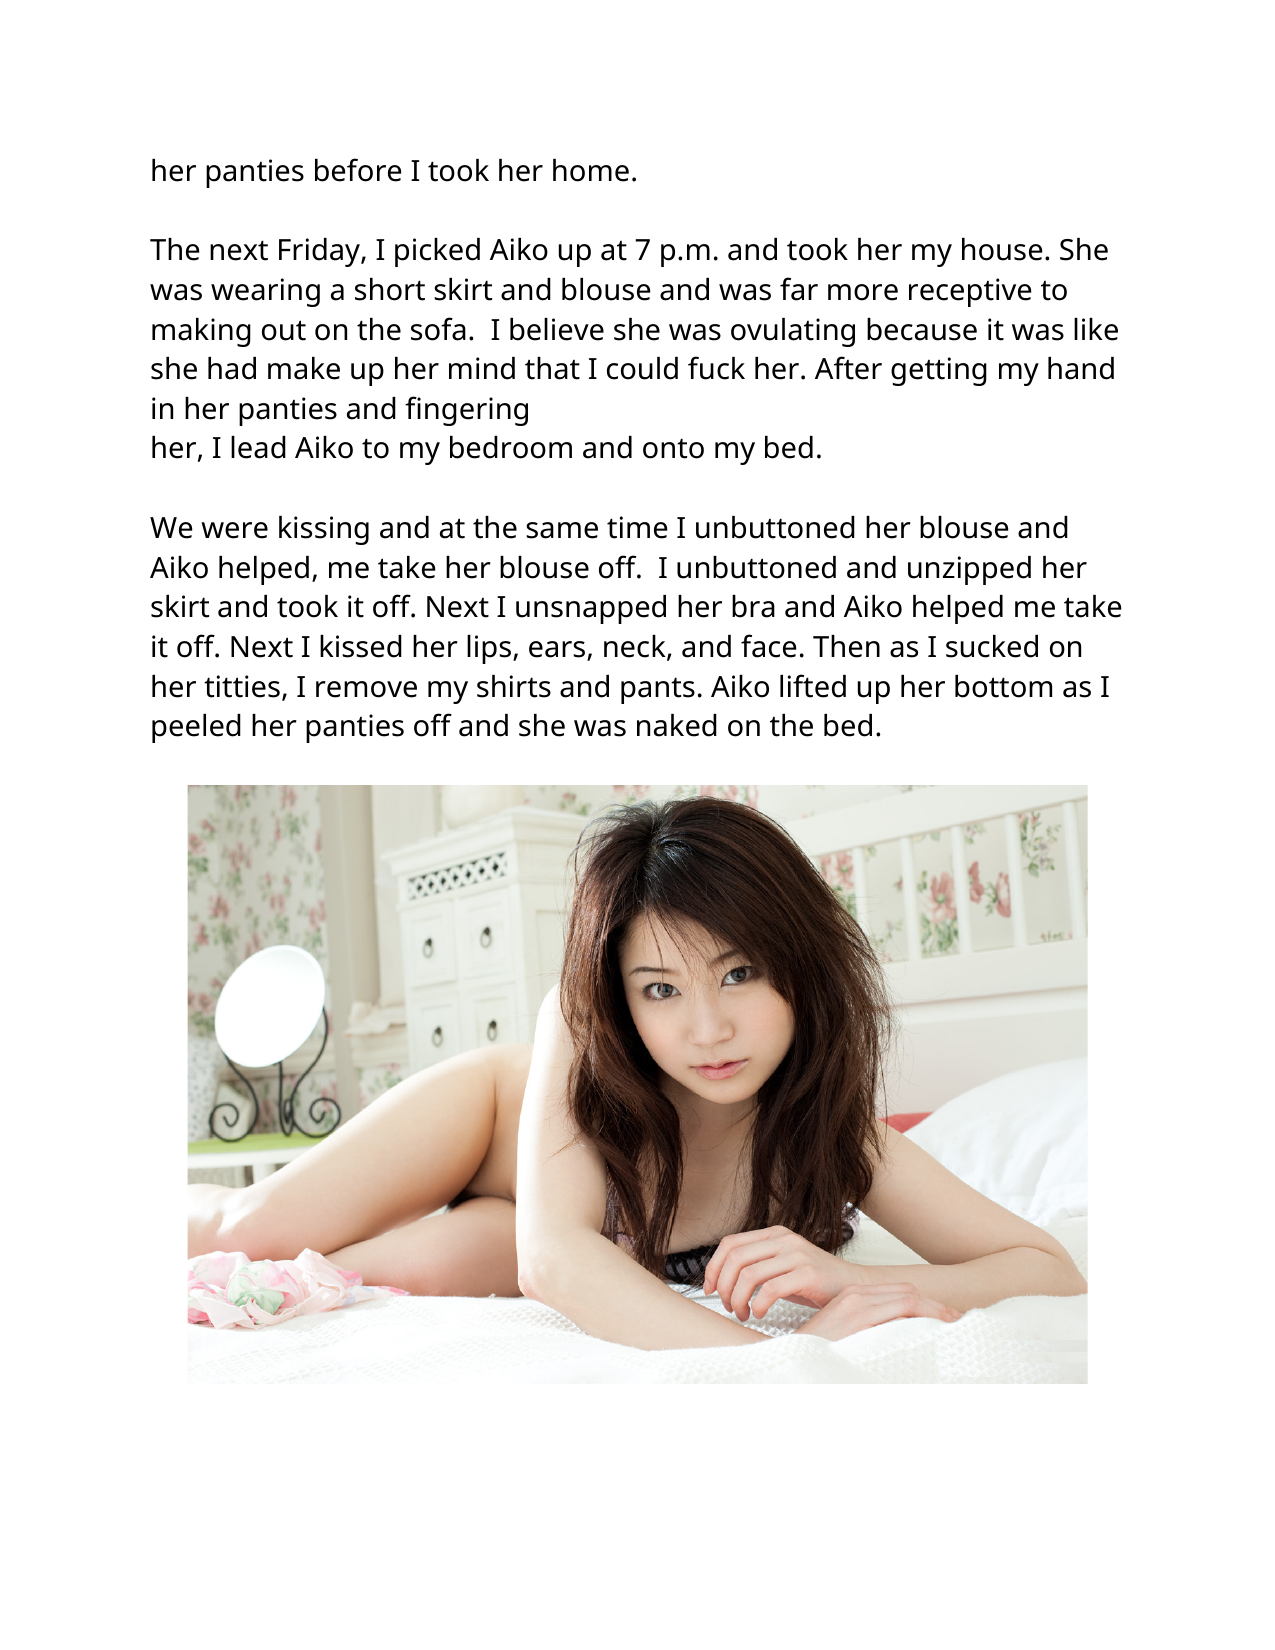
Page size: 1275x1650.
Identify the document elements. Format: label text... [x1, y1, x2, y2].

text We were kissing and at the same time I unbuttoned her blouse and Aiko helped, me take her blouse off. I unbuttoned and unzipped her skirt and took it off. Next I unsnapped her bra and Aiko helped me take it off. Next I kissed her lips, ears, neck, and face. Then as I sucked on her titties, I remove my shirts and pants. Aiko lifted up her bottom as I peeled her panties off and she was naked on the bed. [150, 507, 1125, 745]
text The next Friday, I picked Aiko up at 7 p.m. and took her my house. She was wearing a short skirt and blouse and was far more receptive to making out on the sofa. I believe she was ovulating because it was like she had make up her mind that I could fuck her. After getting my hand in her panties and fingering [150, 229, 1125, 428]
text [150, 150, 1125, 190]
picture [187, 785, 1088, 1384]
text her, I lead Aiko to my bedroom and onto my bed. [150, 428, 1125, 467]
